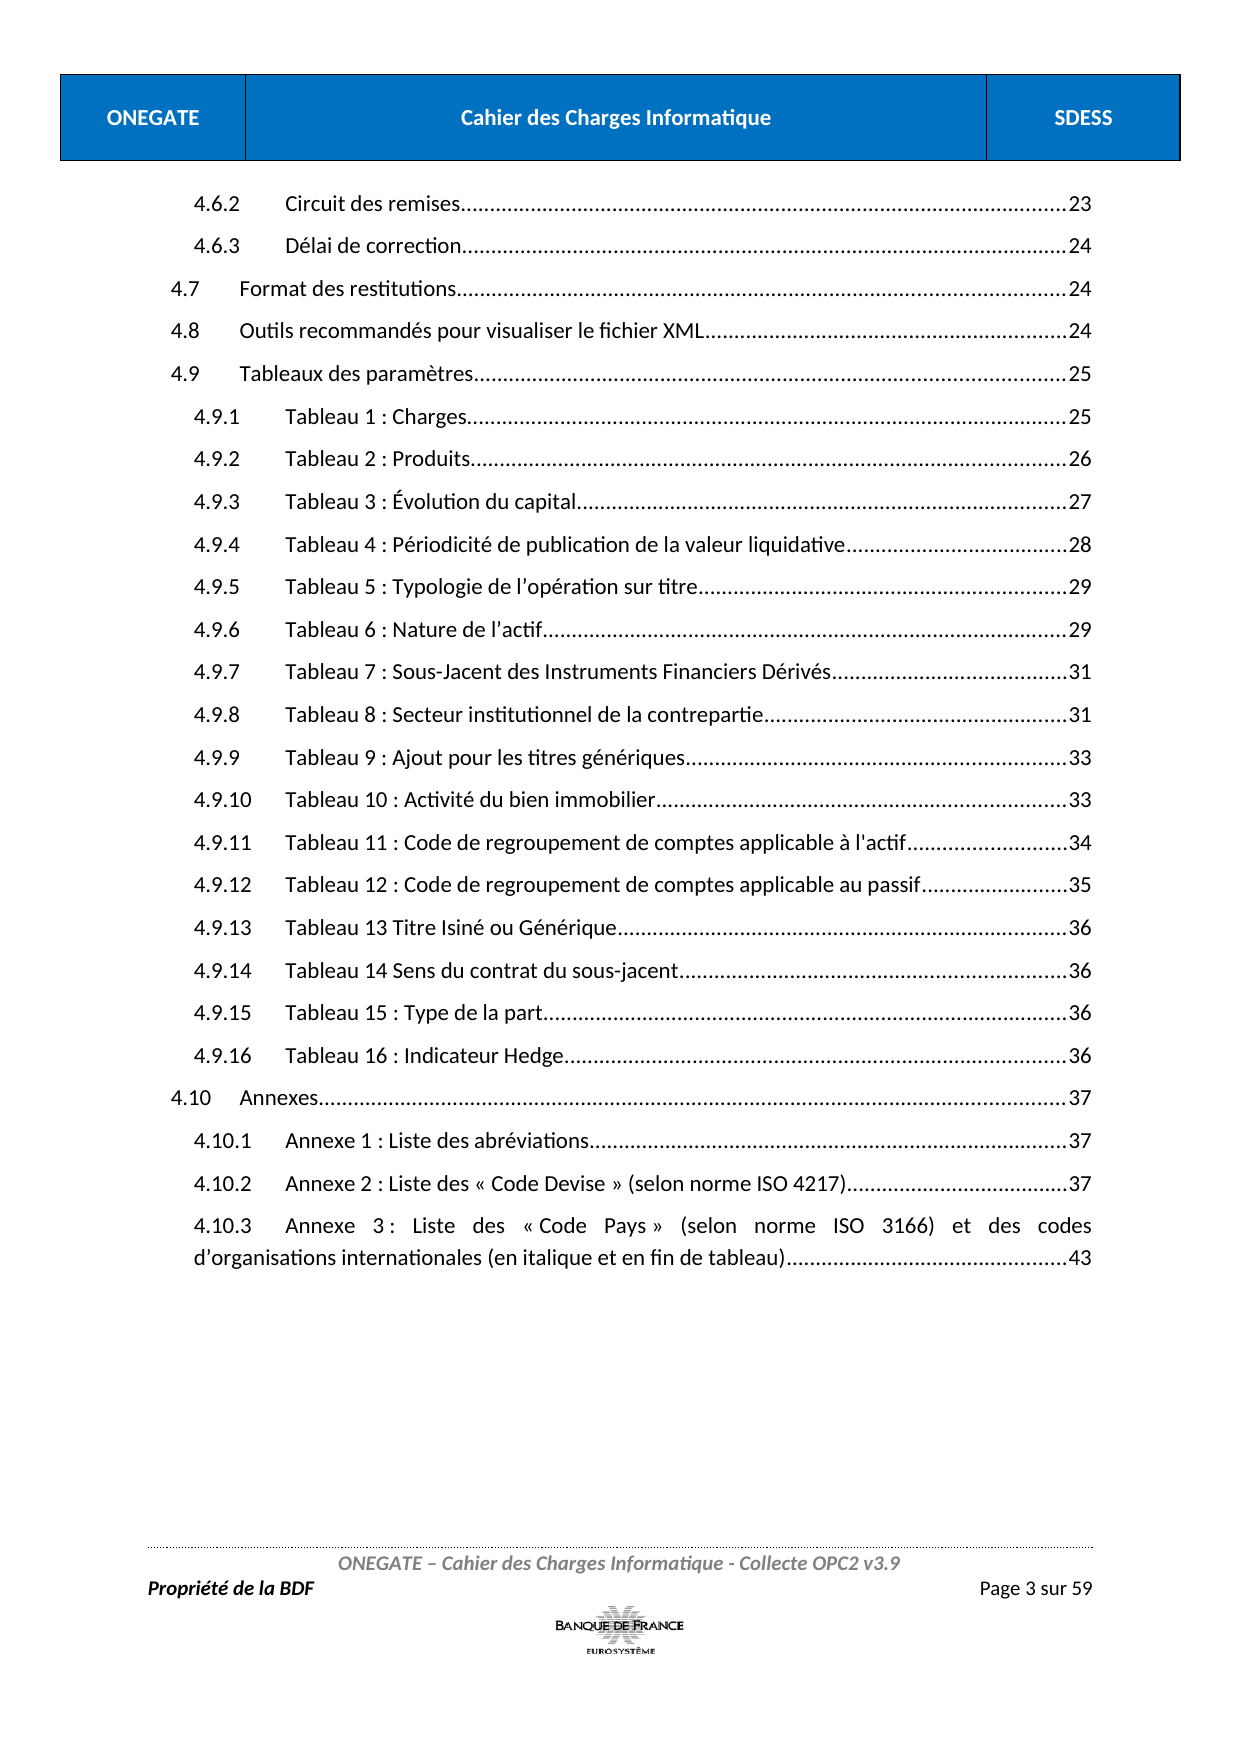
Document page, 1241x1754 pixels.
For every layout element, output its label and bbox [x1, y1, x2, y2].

picture [554, 1604, 686, 1654]
